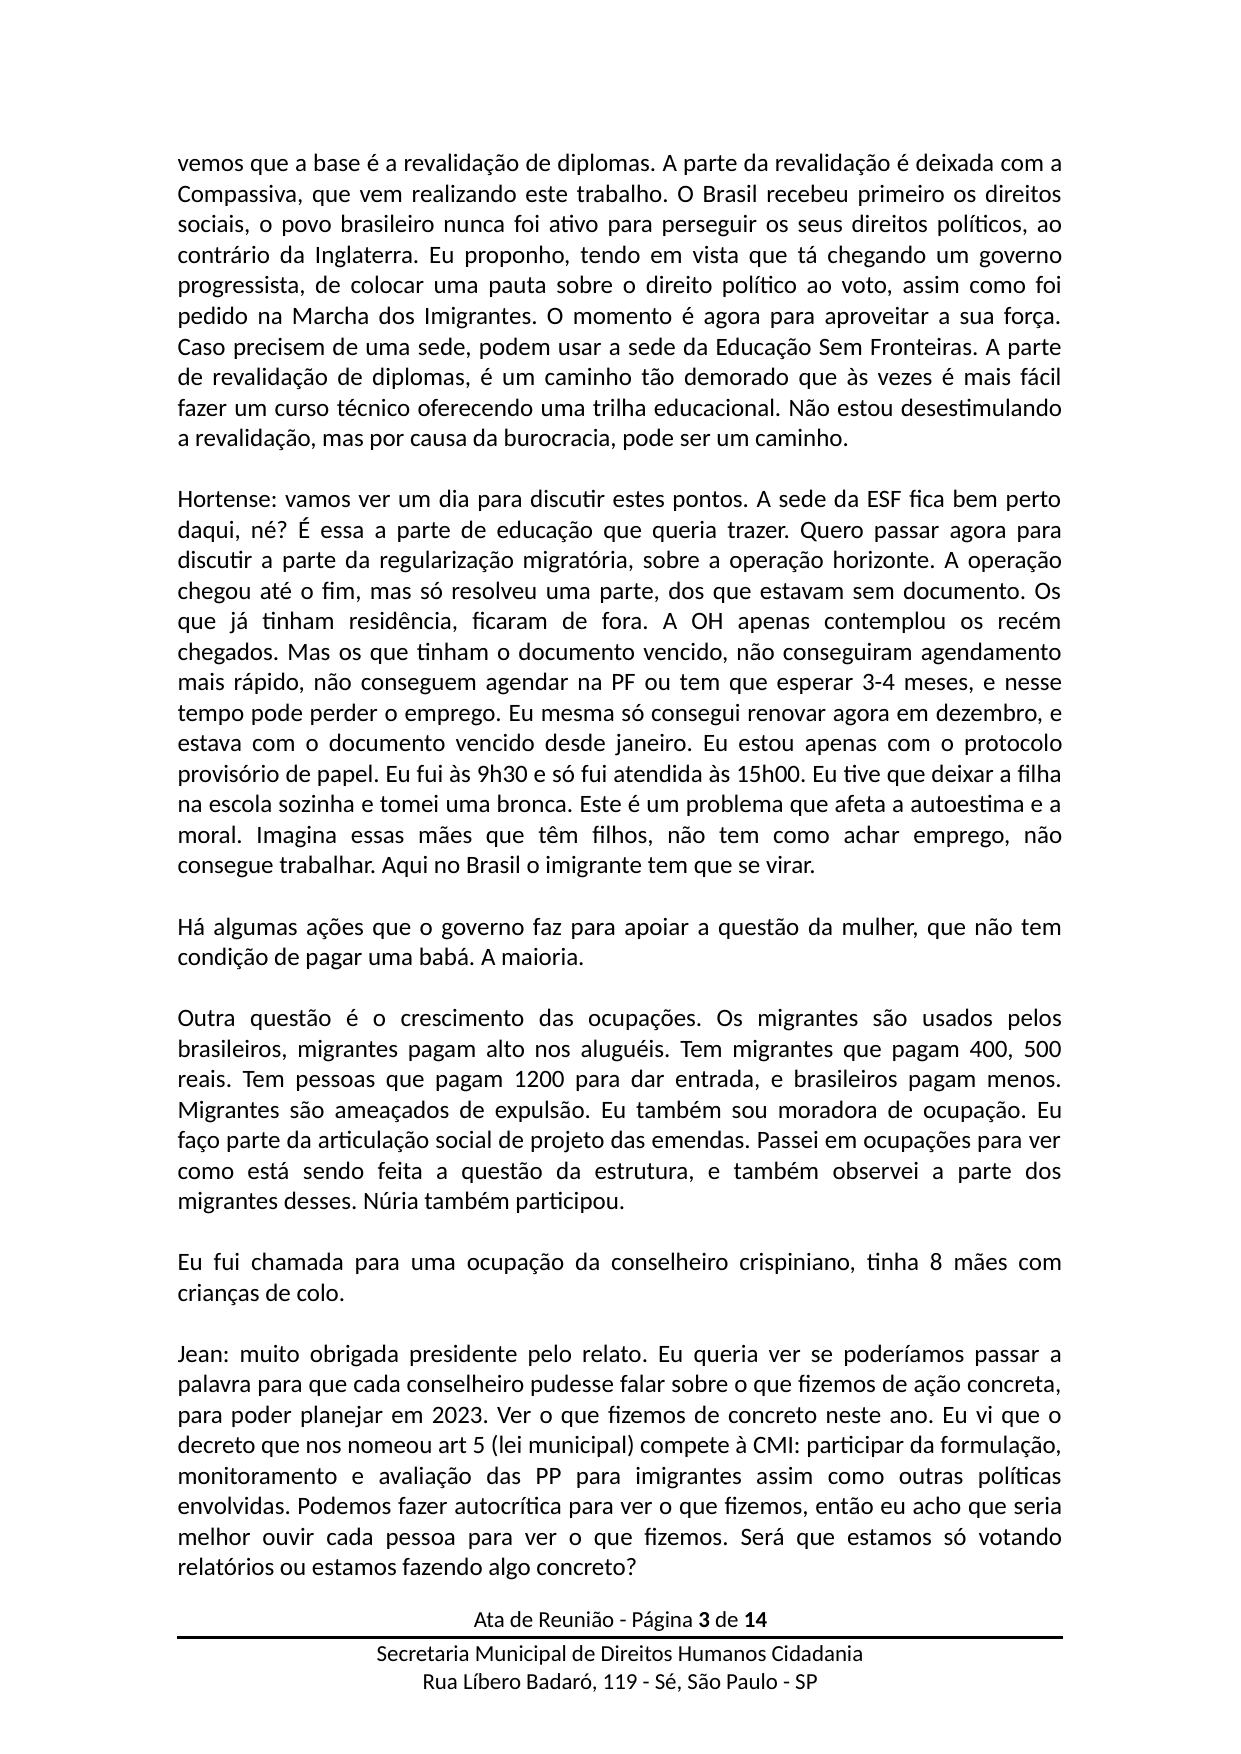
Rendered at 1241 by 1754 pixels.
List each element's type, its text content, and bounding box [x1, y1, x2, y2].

text Há algumas ações que o governo faz para apoiar a questão da mulher, que não tem condição de pagar uma babá. A maioria. [177, 911, 1063, 972]
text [177, 148, 1063, 453]
text Hortense: vamos ver um dia para discutir estes pontos. A sede da ESF fica bem perto daqui, né? É essa a parte de educação que queria trazer. Quero passar agora para discutir a parte da regularização migratória, sobre a operação horizonte. A operação chegou até o fim, mas só resolveu uma parte, dos que estavam sem documento. Os que já tinham residência, ficaram de fora. A OH apenas contemplou os recém chegados. Mas os que tinham o documento vencido, não conseguiram agendamento mais rápido, não conseguem agendar na PF ou tem que esperar 3-4 meses, e nesse tempo pode perder o emprego. Eu mesma só consegui renovar agora em dezembro, e estava com o documento vencido desde janeiro. Eu estou apenas com o protocolo provisório de papel. Eu fui às 9h30 e só fui atendida às 15h00. Eu tive que deixar a filha na escola sozinha e tomei uma bronca. Este é um problema que afeta a autoestima e a moral. Imagina essas mães que têm filhos, não tem como achar emprego, não consegue trabalhar. Aqui no Brasil o imigrante tem que se virar. [177, 483, 1063, 880]
text Eu fui chamada para uma ocupação da conselheiro crispiniano, tinha 8 mães com crianças de colo. [177, 1246, 1063, 1307]
text Jean: muito obrigada presidente pelo relato. Eu queria ver se poderíamos passar a palavra para que cada conselheiro pudesse falar sobre o que fizemos de ação concreta, para poder planejar em 2023. Ver o que fizemos de concreto neste ano. Eu vi que o decreto que nos nomeou art 5 (lei municipal) compete à CMI: participar da formulação, monitoramento e avaliação das PP para imigrantes assim como outras políticas envolvidas. Podemos fazer autocrítica para ver o que fizemos, então eu acho que seria melhor ouvir cada pessoa para ver o que fizemos. Será que estamos só votando relatórios ou estamos fazendo algo concreto? [177, 1338, 1063, 1582]
text Outra questão é o crescimento das ocupações. Os migrantes são usados pelos brasileiros, migrantes pagam alto nos aluguéis. Tem migrantes que pagam 400, 500 reais. Tem pessoas que pagam 1200 para dar entrada, e brasileiros pagam menos. Migrantes são ameaçados de expulsão. Eu também sou moradora de ocupação. Eu faço parte da articulação social de projeto das emendas. Passei em ocupações para ver como está sendo feita a questão da estrutura, e também observei a parte dos migrantes desses. Núria também participou. [177, 1002, 1063, 1216]
